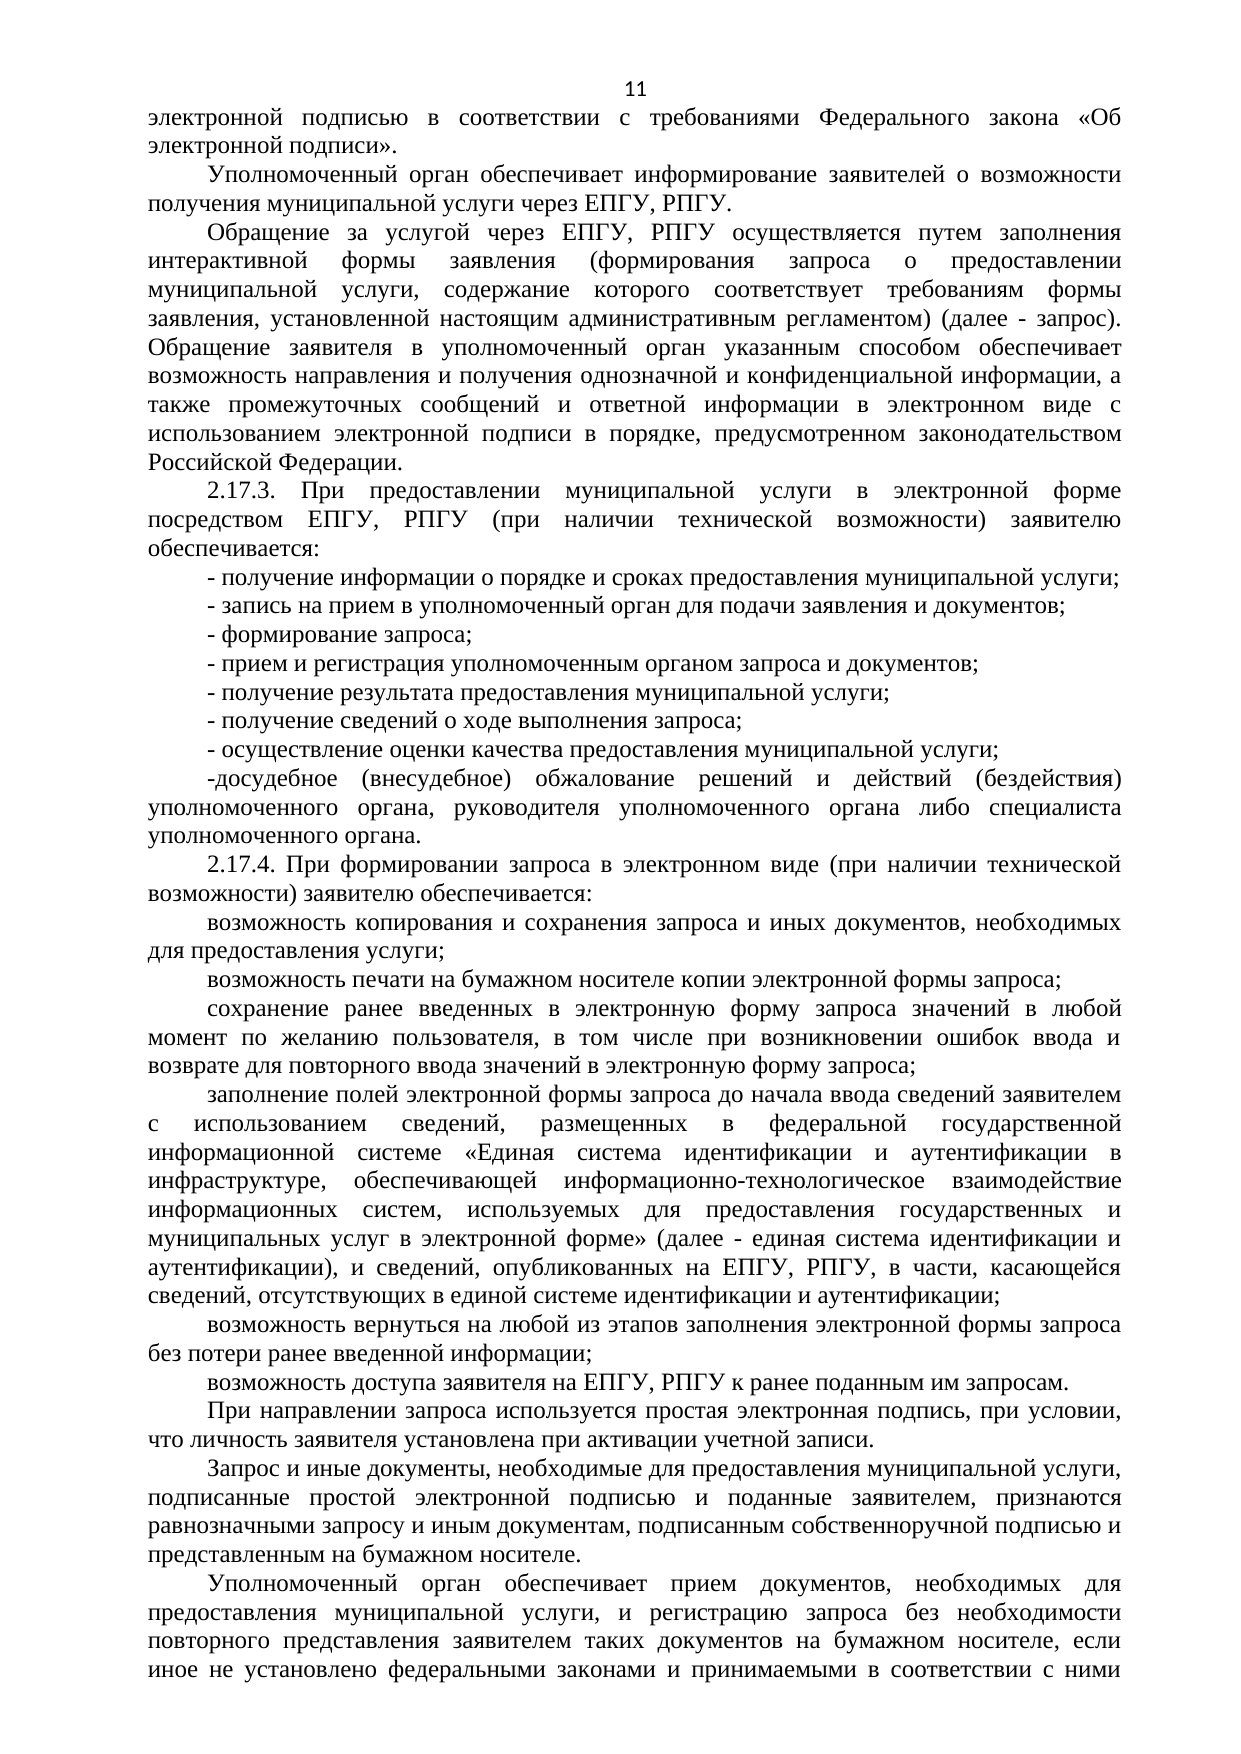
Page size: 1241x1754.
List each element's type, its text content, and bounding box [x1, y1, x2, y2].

text возможность вернуться на любой из этапов заполнения электронной формы запроса без потери ранее введенной информации; [148, 1309, 1122, 1367]
text заполнение полей электронной формы запроса до начала ввода сведений заявителем с использованием сведений, размещенных в федеральной государственной информационной системе «Единая система идентификации и аутентификации в инфраструктуре, обеспечивающей информационно-технологическое взаимодействие информационных систем, используемых для предоставления государственных и муниципальных услуг в электронной форме» (далее - единая система идентификации и аутентификации), и сведений, опубликованных на ЕПГУ, РПГУ, в части, касающейся сведений, отсутствующих в единой системе идентификации и аутентификации; [148, 1079, 1122, 1309]
text Запрос и иные документы, необходимые для предоставления муниципальной услуги, подписанные простой электронной подписью и поданные заявителем, признаются равнозначными запросу и иным документам, подписанным собственноручной подписью и представленным на бумажном носителе. [148, 1453, 1122, 1568]
text возможность доступа заявителя на ЕПГУ, РПГУ к ранее поданным им запросам. [148, 1367, 1122, 1396]
text - запись на прием в уполномоченный орган для подачи заявления и документов; [148, 591, 1122, 619]
text возможность печати на бумажном носителе копии электронной формы запроса; [148, 964, 1122, 993]
text сохранение ранее введенных в электронную форму запроса значений в любой момент по желанию пользователя, в том числе при возникновении ошибок ввода и возврате для повторного ввода значений в электронную форму запроса; [148, 993, 1122, 1079]
text - осуществление оценки качества предоставления муниципальной услуги; [148, 734, 1122, 763]
text - получение сведений о ходе выполнения запроса; [148, 706, 1122, 734]
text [148, 102, 1122, 159]
text -досудебное (внесудебное) обжалование решений и действий (бездействия) уполномоченного органа, руководителя уполномоченного органа либо специалиста уполномоченного органа. [148, 763, 1122, 849]
text 2.17.4. При формировании запроса в электронном виде (при наличии технической возможности) заявителю обеспечивается: [148, 849, 1122, 907]
text - прием и регистрация уполномоченным органом запроса и документов; [148, 648, 1122, 677]
text - формирование запроса; [148, 619, 1122, 648]
text возможность копирования и сохранения запроса и иных документов, необходимых для предоставления услуги; [148, 907, 1122, 964]
text 2.17.3. При предоставлении муниципальной услуги в электронной форме посредством ЕПГУ, РПГУ (при наличии технической возможности) заявителю обеспечивается: [148, 476, 1122, 562]
text - получение результата предоставления муниципальной услуги; [148, 677, 1122, 706]
text Уполномоченный орган обеспечивает информирование заявителей о возможности получения муниципальной услуги через ЕПГУ, РПГУ. [148, 159, 1122, 217]
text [148, 1568, 1122, 1683]
text - получение информации о порядке и сроках предоставления муниципальной услуги; [148, 562, 1122, 591]
text Обращение за услугой через ЕПГУ, РПГУ осуществляется путем заполнения интерактивной формы заявления (формирования запроса о предоставлении муниципальной услуги, содержание которого соответствует требованиям формы заявления, установленной настоящим административным регламентом) (далее - запрос). Обращение заявителя в уполномоченный орган указанным способом обеспечивает возможность направления и получения однозначной и конфиденциальной информации, а также промежуточных сообщений и ответной информации в электронном виде с использованием электронной подписи в порядке, предусмотренном законодательством Российской Федерации. [148, 217, 1122, 476]
text При направлении запроса используется простая электронная подпись, при условии, что личность заявителя установлена при активации учетной записи. [148, 1396, 1122, 1453]
